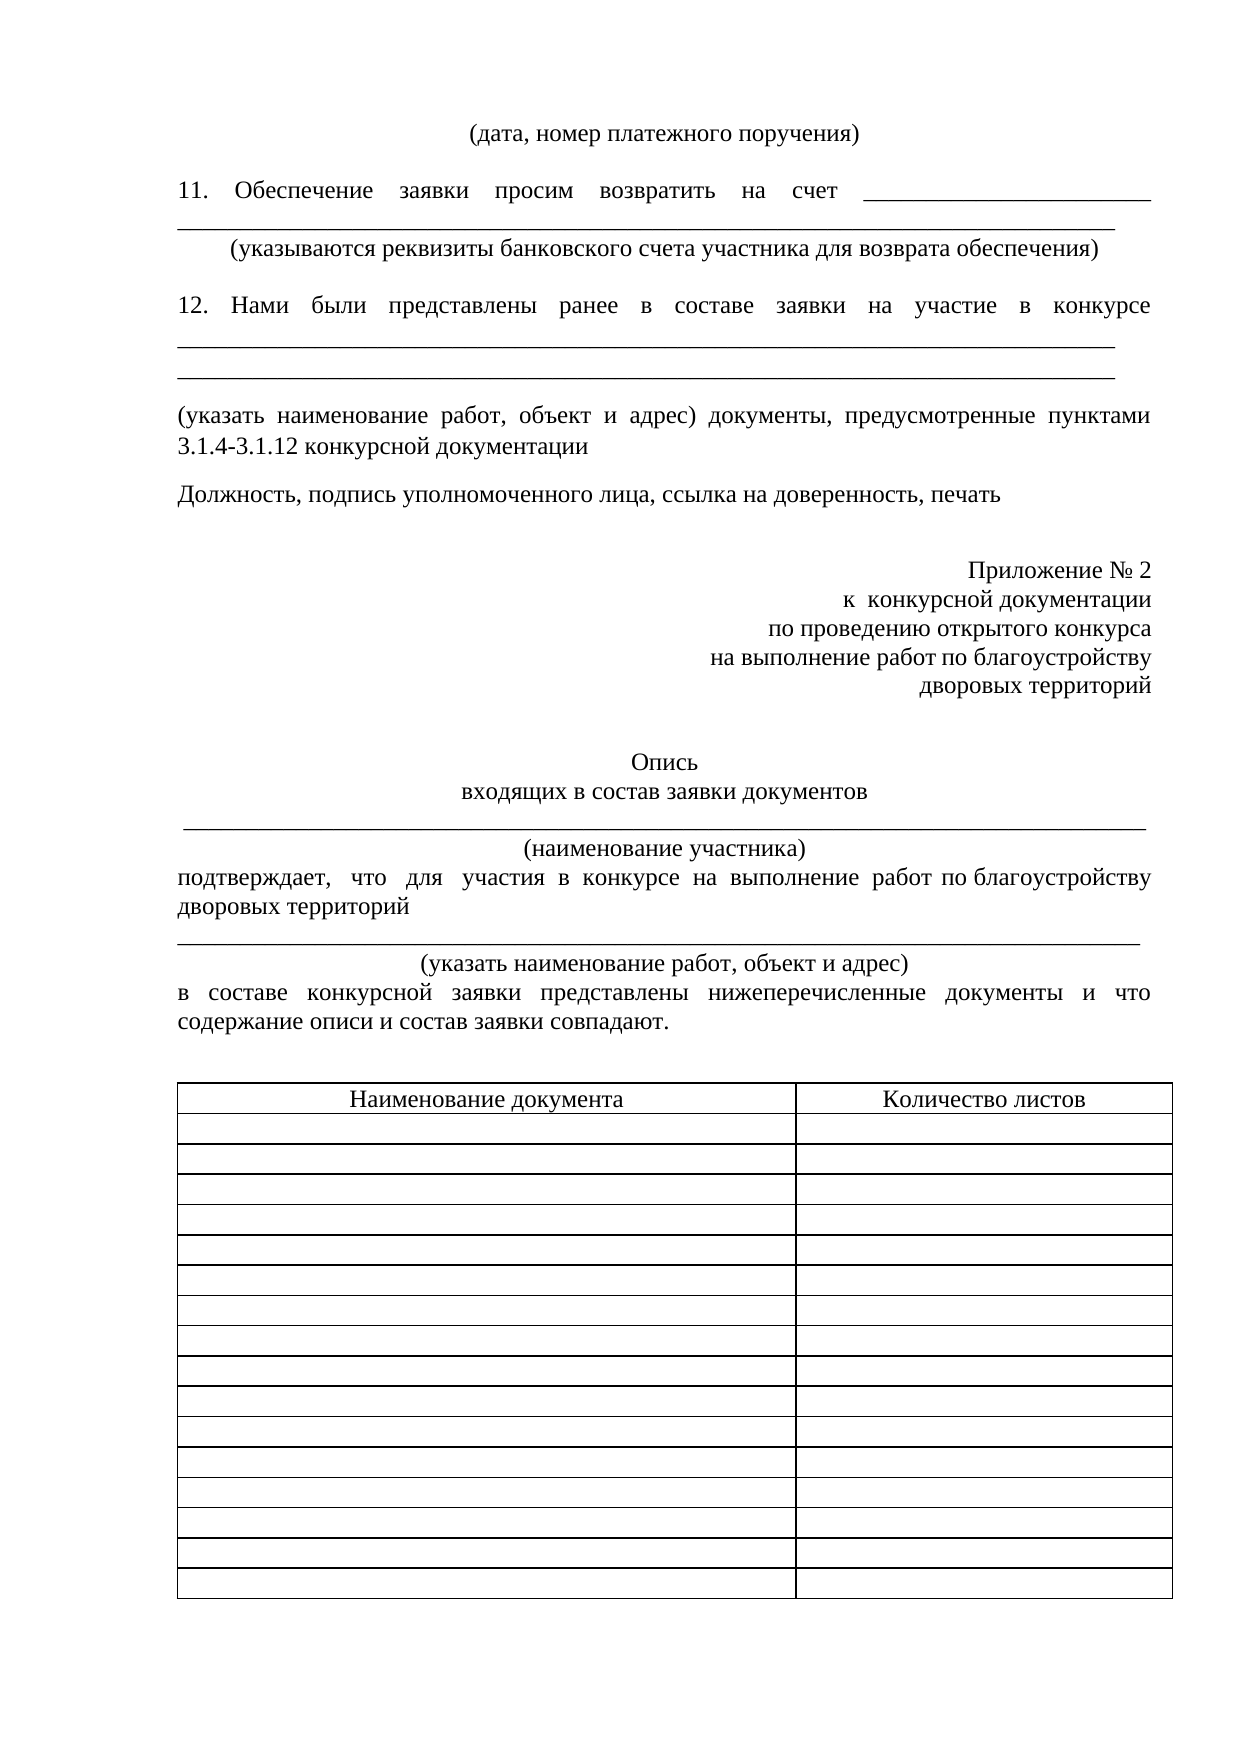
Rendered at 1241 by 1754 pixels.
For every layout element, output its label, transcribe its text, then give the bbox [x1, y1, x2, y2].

table_cell [178, 1478, 795, 1507]
table_cell [797, 1569, 1172, 1598]
text Должность, подпись уполномоченного лица, ссылка на доверенность, печать [177, 479, 1152, 508]
table_cell [178, 1145, 795, 1173]
text подтверждает, что для участия в конкурсе на выполнение работ по благоустройству дворовых территорий [177, 862, 1152, 919]
table_cell [178, 1326, 795, 1355]
table_cell [797, 1175, 1172, 1203]
table_cell [178, 1205, 795, 1234]
table_cell [178, 1175, 795, 1203]
table_header Количество листов [797, 1084, 1172, 1113]
table_cell [178, 1448, 795, 1476]
text (дата, номер платежного поручения) [177, 118, 1152, 147]
text Приложение № 2 [177, 556, 1152, 584]
text _____________________________________________________________________________ [177, 919, 1152, 948]
table_cell [797, 1357, 1172, 1385]
table_cell [797, 1236, 1172, 1264]
text в составе конкурсной заявки представлены нижеперечисленные документы и что содержание описи и состав заявки совпадают. [177, 977, 1152, 1034]
text к конкурсной документации [177, 584, 1152, 613]
text 12. Нами были представлены ранее в составе заявки на участие в конкурсе ___________________________________________________________________________ ___________________________________________________________________________ [177, 291, 1152, 381]
text входящих в состав заявки документов [177, 776, 1152, 804]
text (указываются реквизиты банковского счета участника для возврата обеспечения) [177, 233, 1152, 262]
table_cell [178, 1114, 795, 1143]
text (наименование участника) [177, 833, 1152, 862]
text по проведению открытого конкурса [177, 613, 1152, 642]
table_cell [178, 1569, 795, 1598]
table_cell [797, 1448, 1172, 1476]
text Опись [177, 747, 1152, 776]
table_cell [797, 1114, 1172, 1143]
table_cell [178, 1508, 795, 1537]
table_cell [797, 1296, 1172, 1325]
table_cell [178, 1236, 795, 1264]
table_header Наименование документа [178, 1084, 795, 1113]
table_cell [797, 1478, 1172, 1507]
text (указать наименование работ, объект и адрес) [177, 948, 1152, 977]
table_cell [797, 1145, 1172, 1173]
table_cell [178, 1417, 795, 1446]
table_cell [797, 1205, 1172, 1234]
table_cell [178, 1539, 795, 1567]
table_cell [797, 1266, 1172, 1294]
table_cell [797, 1539, 1172, 1567]
text _____________________________________________________________________________ [177, 804, 1152, 833]
text 11. Обеспечение заявки просим возвратить на счет _______________________ ___________________________________________________________________________ [177, 176, 1152, 233]
text (указать наименование работ, объект и адрес) документы, предусмотренные пунктами 3.1.4-3.1.12 конкурсной документации [177, 400, 1152, 460]
table_cell [797, 1387, 1172, 1416]
table_cell [178, 1266, 795, 1294]
table_cell [178, 1357, 795, 1385]
table_cell [178, 1296, 795, 1325]
table_cell [797, 1508, 1172, 1537]
table_cell [797, 1326, 1172, 1355]
table_cell [178, 1387, 795, 1416]
table_cell [797, 1417, 1172, 1446]
text дворовых территорий [177, 671, 1152, 699]
text на выполнение работ по благоустройству [177, 642, 1152, 671]
